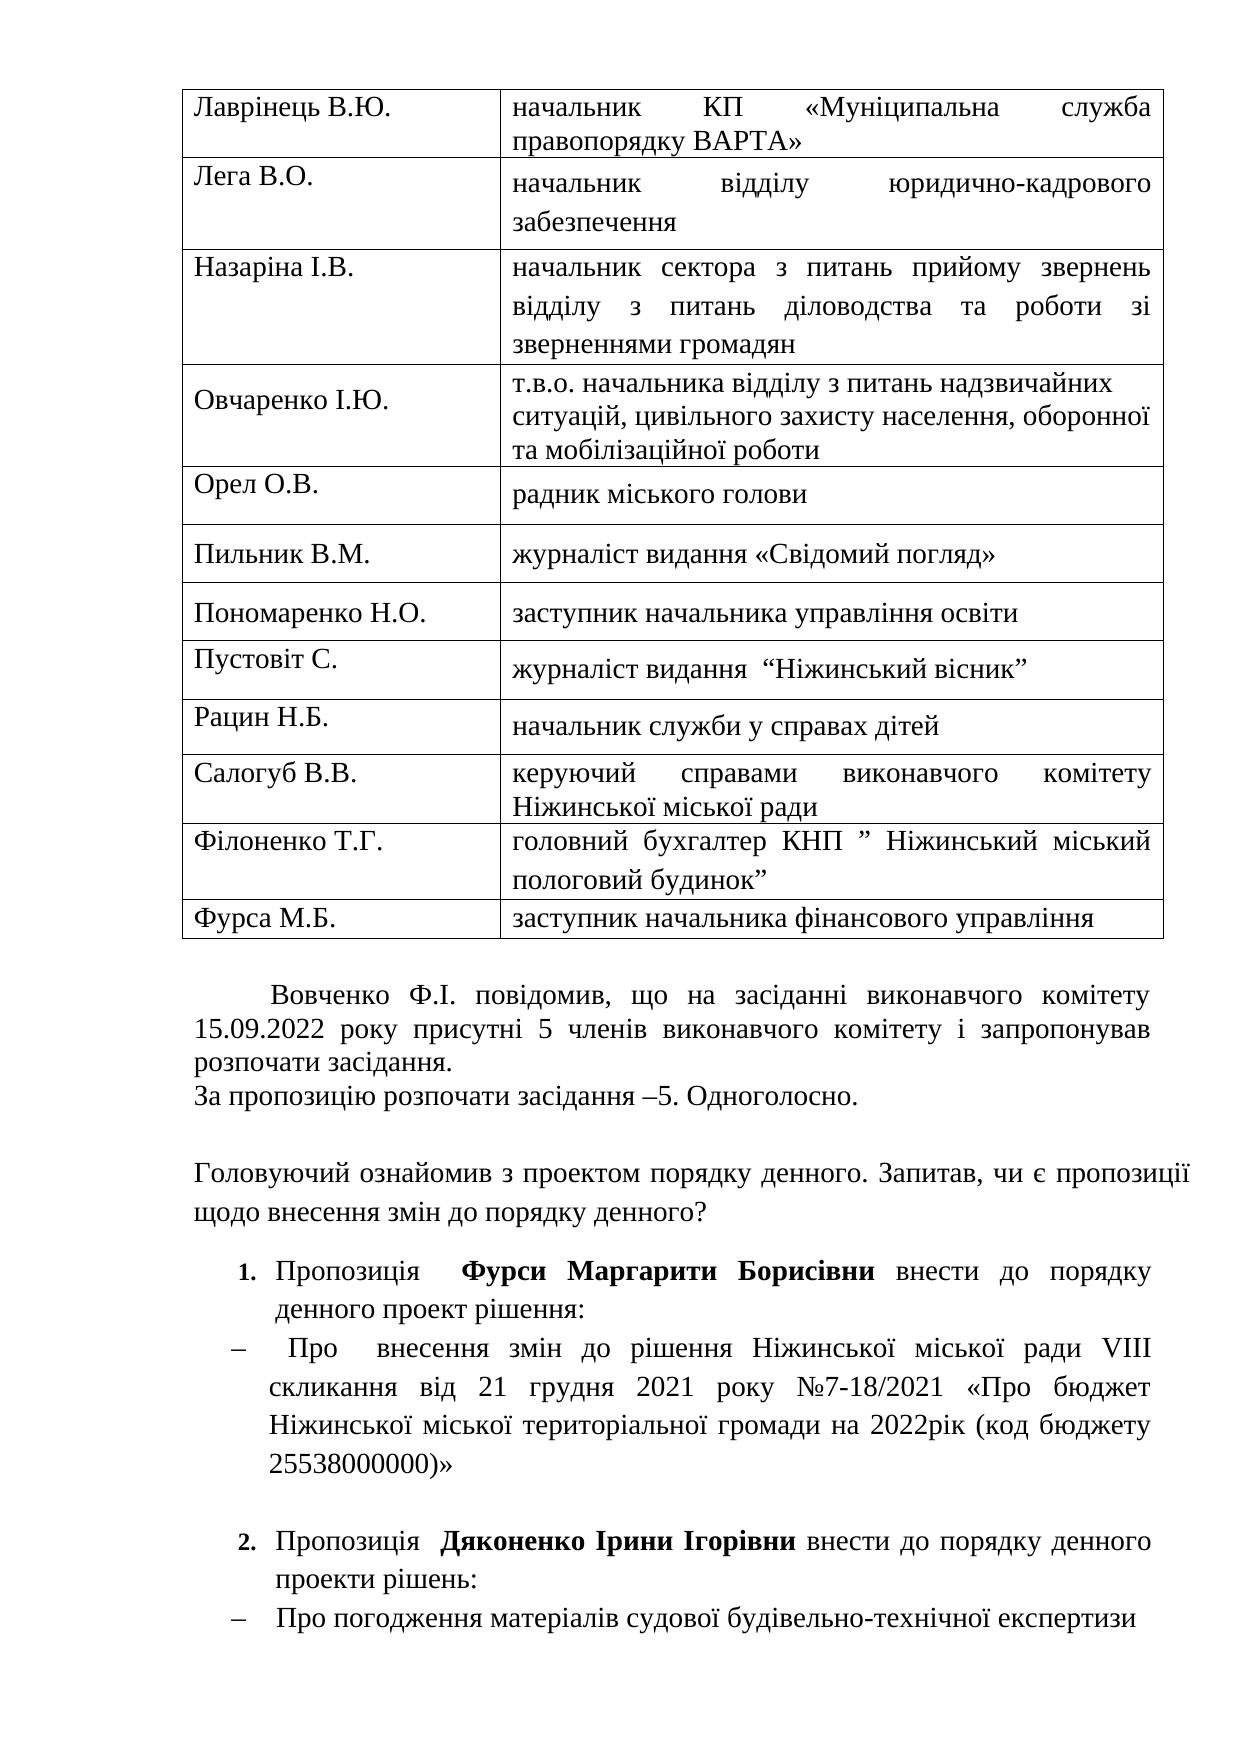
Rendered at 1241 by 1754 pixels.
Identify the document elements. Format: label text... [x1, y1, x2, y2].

table_cell Салогуб В.В. [183, 755, 500, 822]
table_cell радник міського голови [501, 467, 1163, 524]
table_cell Лаврінець В.Ю. [183, 90, 500, 157]
table_cell Назаріна І.В. [183, 250, 500, 364]
text Головуючий ознайомив з проектом порядку денного. Запитав, чи є пропозиції щодо внесення змін до порядку денного? [193, 1155, 1190, 1227]
list Про погодження матеріалів судової будівельно-технічної експертизи [231, 1600, 1152, 1633]
list Пропозиція Фурси Маргарити Борисівни внести до порядку денного проект рішення: [238, 1253, 1152, 1325]
table_cell начальник відділу юридично-кадрового забезпечення [501, 158, 1163, 248]
table_cell т.в.о. начальника відділу з питань надзвичайних ситуацій, цивільного захисту населення, оборонної та мобілізаційної роботи [501, 365, 1163, 466]
table_cell начальник сектора з питань прийому звернень відділу з питань діловодства та роботи зі зверненнями громадян [501, 250, 1163, 364]
list Пропозиція Дяконенко Ірини Ігорівни внести до порядку денного проекти рішень: [238, 1523, 1152, 1595]
table_cell Орел О.В. [183, 467, 500, 524]
table_cell Рацин Н.Б. [183, 700, 500, 754]
table_cell заступник начальника фінансового управління [501, 900, 1163, 938]
table_cell начальник КП «Муніципальна служба правопорядку ВАРТА» [501, 90, 1163, 157]
table_cell Овчаренко І.Ю. [183, 365, 500, 466]
table_cell журналіст видання «Свідомий погляд» [501, 525, 1163, 582]
table_cell начальник служби у справах дітей [501, 700, 1163, 754]
table_cell керуючий справами виконавчого комітету Ніжинської міської ради [501, 755, 1163, 822]
table_cell журналіст видання “Ніжинський вісник” [501, 641, 1163, 698]
table_cell Філоненко Т.Г. [183, 824, 500, 899]
table_cell Лега В.О. [183, 158, 500, 248]
table_cell Фурса М.Б. [183, 900, 500, 938]
table_cell головний бухгалтер КНП ” Ніжинський міський пологовий будинок” [501, 824, 1163, 899]
table_cell Пустовіт С. [183, 641, 500, 698]
table_cell заступник начальника управління освіти [501, 583, 1163, 640]
table_cell Пильник В.М. [183, 525, 500, 582]
list Про внесення змін до рішення Ніжинської міської ради VIII скликання від 21 грудня 2021 року №7-18/2021 «Про бюджет Ніжинської міської територіальної громади на 2022рік (код бюджету 25538000000)» [231, 1330, 1152, 1479]
text Вовченко Ф.І. повідомив, що на засіданні виконавчого комітету 15.09.2022 року присутні 5 членів виконавчого комітету і запропонував розпочати засідання. [193, 977, 1152, 1078]
text За пропозицію розпочати засідання –5. Одноголосно. [193, 1078, 1152, 1112]
table_cell Пономаренко Н.О. [183, 583, 500, 640]
